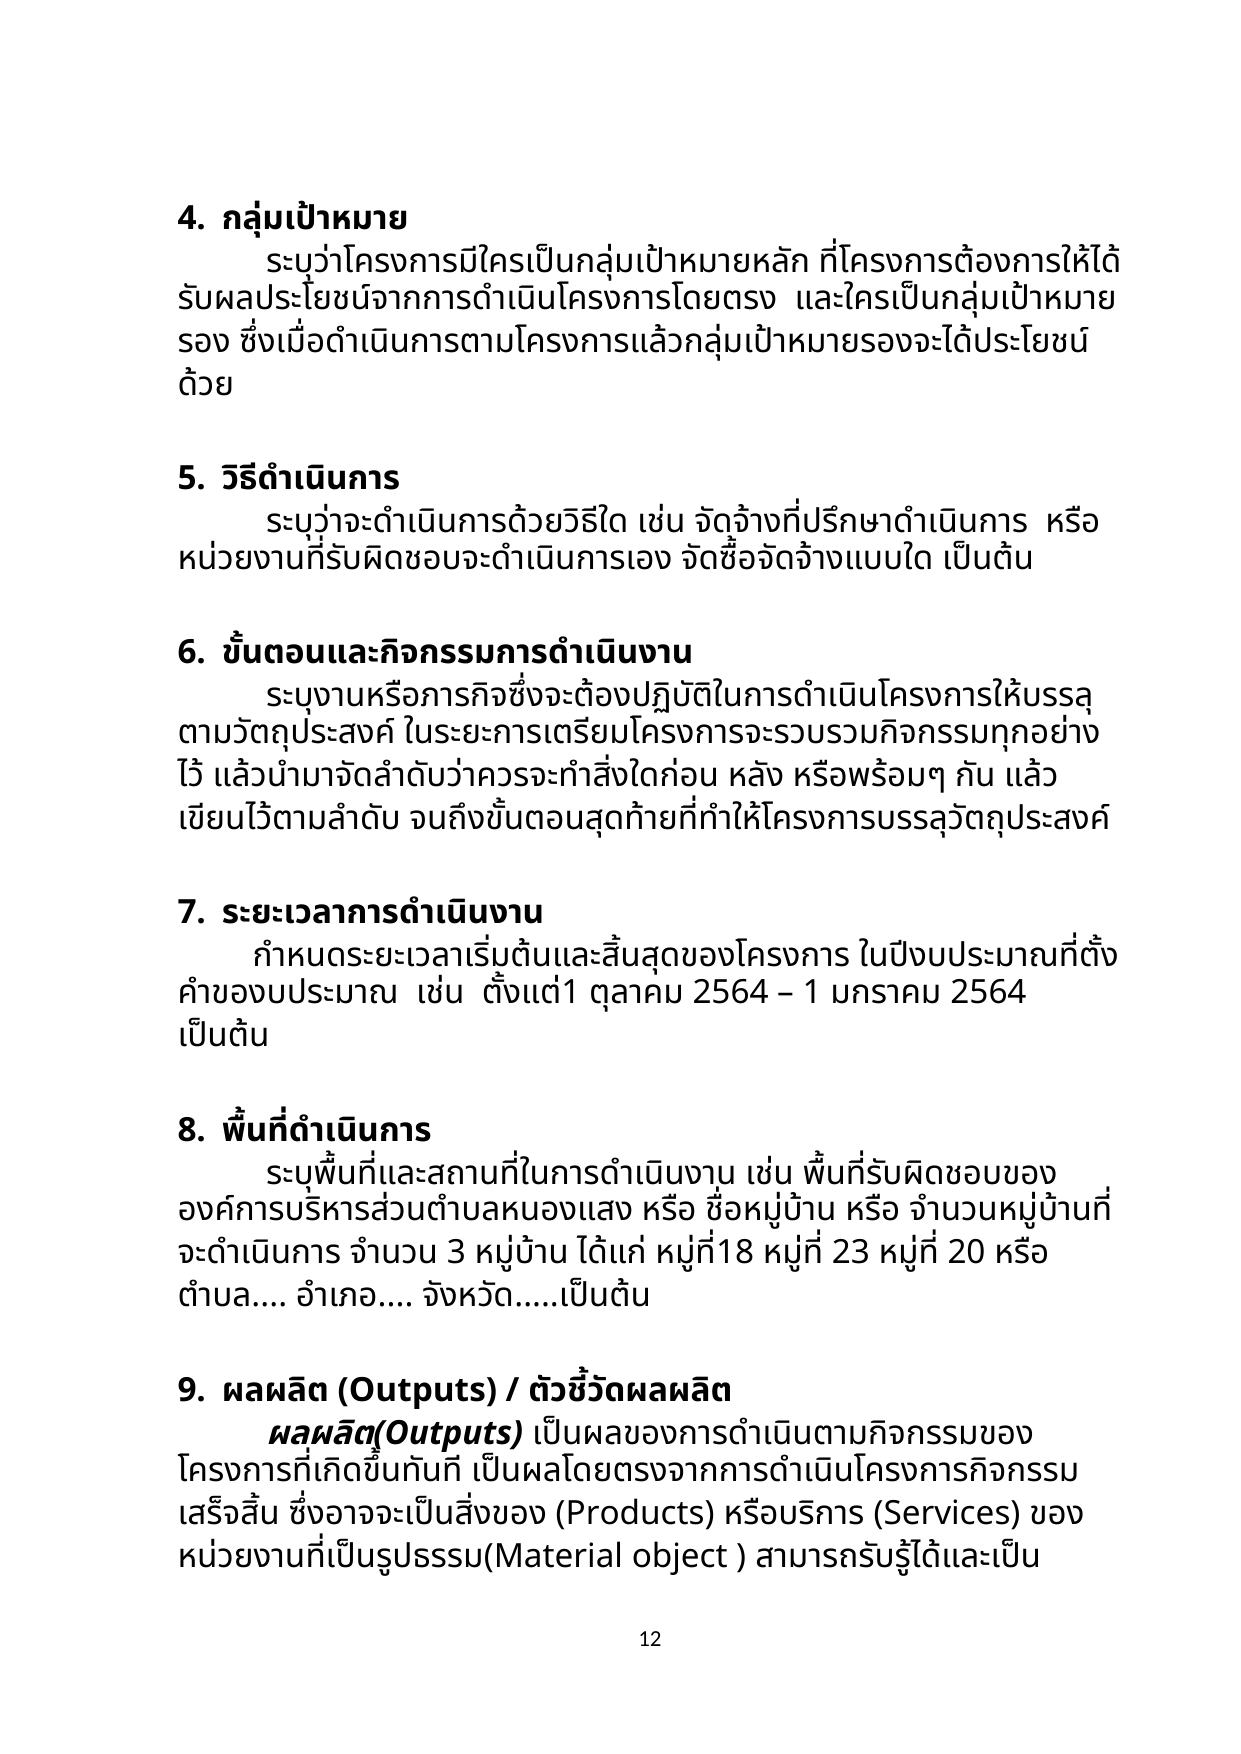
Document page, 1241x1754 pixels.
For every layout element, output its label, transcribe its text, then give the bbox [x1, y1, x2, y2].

text 4. กลุ่มเป้าหมาย [177, 195, 1122, 238]
text 6. ขั้นตอนและกิจกรรมการดำเนินงาน [177, 629, 1122, 673]
text ระบุพื้นที่และสถานที่ในการดำเนินงาน เช่น พื้นที่รับผิดชอบขององค์การบริหารส่วนตำบลหนองแสง หรือ ชื่อหมู่บ้าน หรือ จำนวนหมู่บ้านที่จะดำเนินการ จำนวน 3 หมู่บ้าน ได้แก่ หมู่ที่18 หมู่ที่ 23 หมู่ที่ 20 หรือ ตำบล.... อำเภอ.... จังหวัด.....เป็นต้น [177, 1150, 1122, 1322]
text 9. ผลผลิต (Outputs) / ตัวชี้วัดผลผลิต [177, 1367, 1122, 1410]
text ระบุงานหรือภารกิจซึ่งจะต้องปฏิบัติในการดำเนินโครงการให้บรรลุตามวัตถุประสงค์ ในระยะการเตรียมโครงการจะรวบรวมกิจกรรมทุกอย่างไว้ แล้วนำมาจัดลำดับว่าควรจะทำสิ่งใดก่อน หลัง หรือพร้อมๆ กัน แล้วเขียนไว้ตามลำดับ จนถึงขั้นตอนสุดท้ายที่ทำให้โครงการบรรลุวัตถุประสงค์ [177, 673, 1122, 844]
text กำหนดระยะเวลาเริ่มต้นและสิ้นสุดของโครงการ ในปีงบประมาณที่ตั้งคำของบประมาณ เช่น ตั้งแต่1 ตุลาคม 2564 – 1 มกราคม 2564 เป็นต้น [177, 933, 1122, 1061]
text ระบุว่าโครงการมีใครเป็นกลุ่มเป้าหมายหลัก ที่โครงการต้องการให้ได้รับผลประโยชน์จากการดำเนินโครงการโดยตรง และใครเป็นกลุ่มเป้าหมายรอง ซึ่งเมื่อดำเนินการตามโครงการแล้วกลุ่มเป้าหมายรองจะได้ประโยชน์ด้วย [177, 238, 1122, 410]
text 5. วิธีดำเนินการ [177, 455, 1122, 498]
text 8. พื้นที่ดำเนินการ [177, 1107, 1122, 1150]
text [177, 1410, 1122, 1582]
text ระบุว่าจะดำเนินการด้วยวิธีใด เช่น จัดจ้างที่ปรึกษาดำเนินการ หรือหน่วยงานที่รับผิดชอบจะดำเนินการเอง จัดซื้อจัดจ้างแบบใด เป็นต้น [177, 498, 1122, 584]
text 7. ระยะเวลาการดำเนินงาน [177, 889, 1122, 933]
